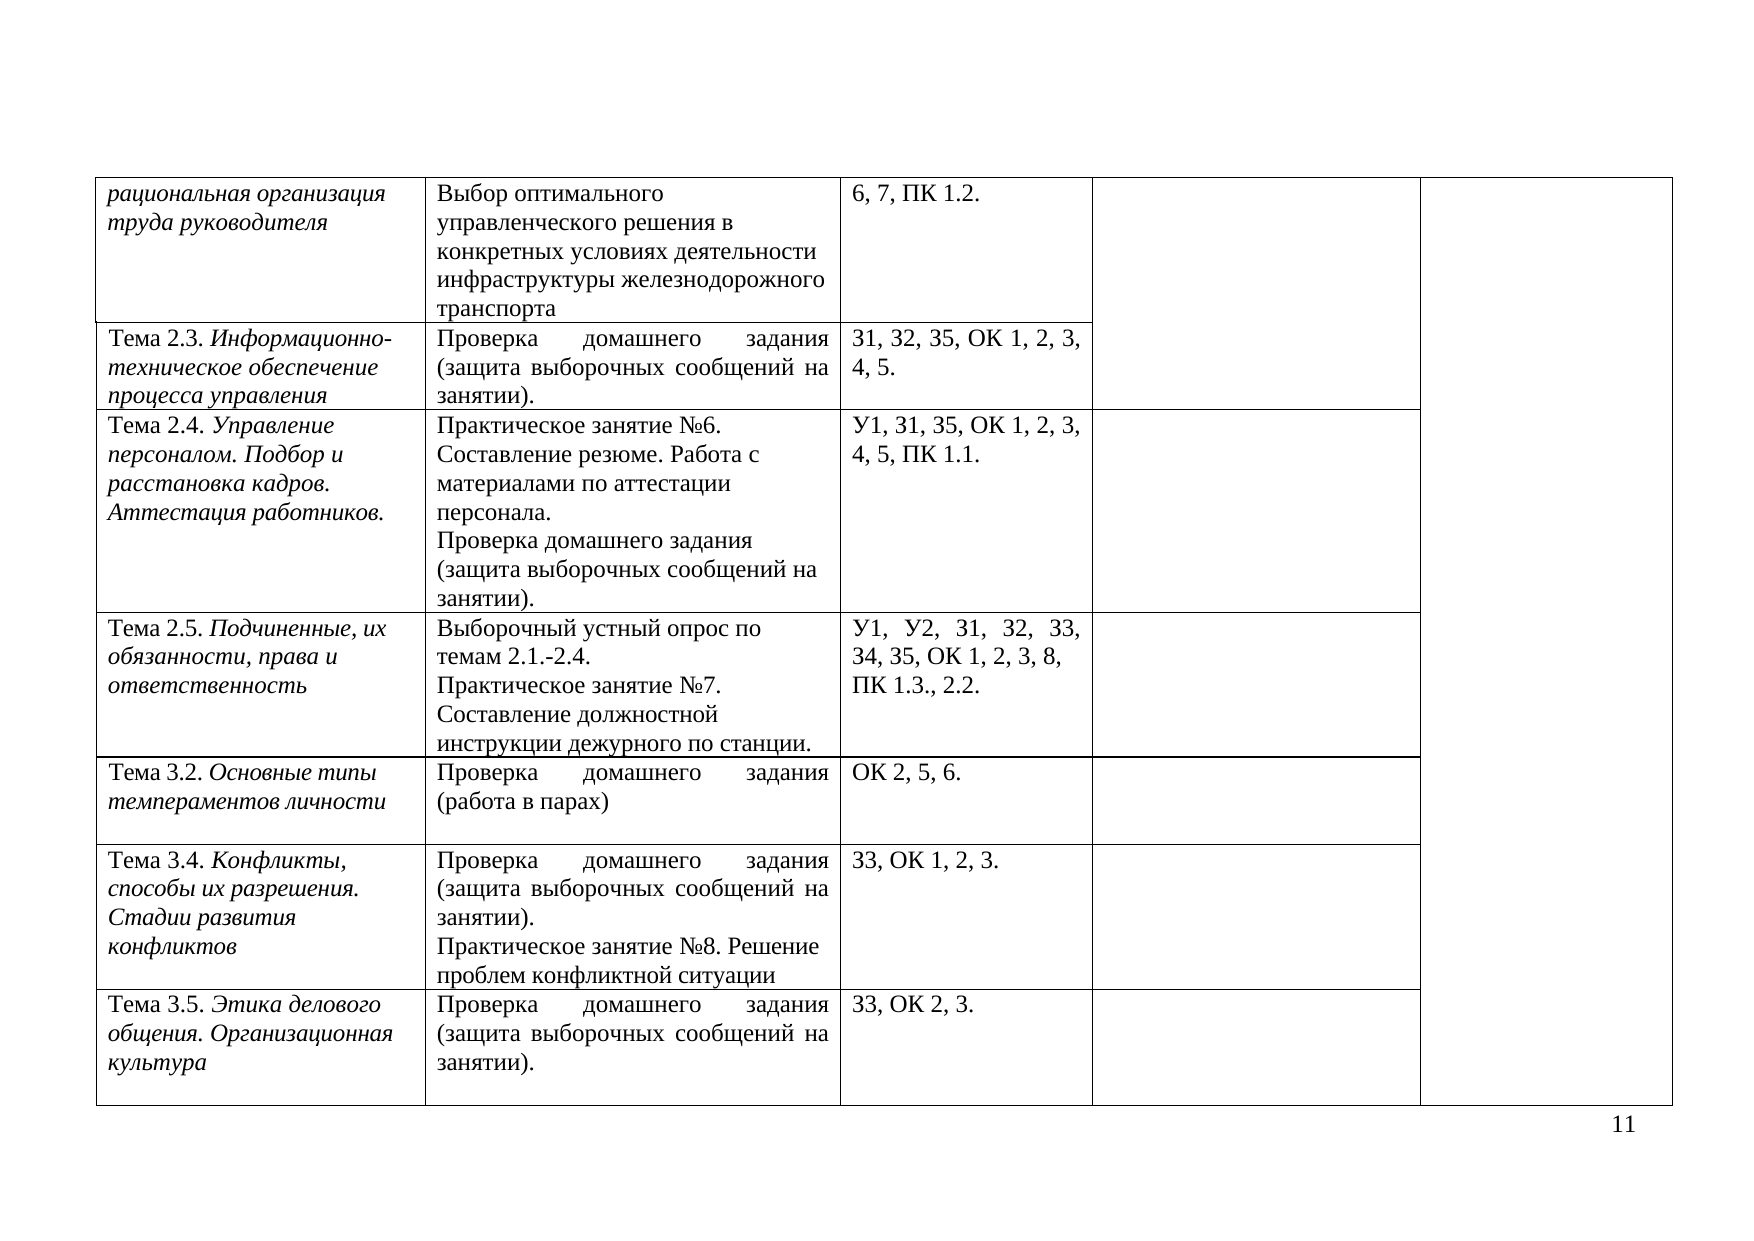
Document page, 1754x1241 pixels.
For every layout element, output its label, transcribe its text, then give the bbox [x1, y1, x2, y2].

table_cell Тема 3.4. Конфликты, способы их разрешения. Стадии развития конфликтов [97, 845, 425, 988]
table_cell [841, 178, 1092, 322]
table_cell [1093, 990, 1420, 1104]
table_cell З1, З2, З5, ОК 1, 2, 3, 4, 5. [841, 323, 1092, 409]
table_cell З3, ОК 2, 3. [841, 990, 1092, 1104]
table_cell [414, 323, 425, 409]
table_cell З3, ОК 1, 2, 3. [841, 845, 1092, 988]
table_cell Выборочный устный опрос по темам 2.1.-2.4. Практическое занятие №7. Составление должностной инструкции дежурного по станции. [426, 613, 840, 756]
table_cell ОК 2, 5, 6. [841, 758, 1092, 844]
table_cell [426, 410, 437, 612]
table_cell У1, З1, З5, ОК 1, 2, 3, 4, 5, ПК 1.1. [841, 410, 1092, 612]
table_cell [1093, 613, 1420, 756]
table_cell [1093, 410, 1420, 612]
table_cell [1093, 758, 1420, 844]
table_cell Проверка домашнего задания (защита выборочных сообщений на занятии). Практическое занятие №8. Решение проблем конфликтной ситуации [426, 845, 840, 988]
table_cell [426, 178, 840, 322]
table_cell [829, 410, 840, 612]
table_cell [1093, 845, 1420, 988]
table_cell Проверка домашнего задания (работа в парах) [426, 758, 840, 844]
table_cell Тема 3.5. Этика делового общения. Организационная культура [97, 990, 425, 1104]
table_cell Тема 2.4. Управление персоналом. Подбор и расстановка кадров. Аттестация работников. [97, 410, 425, 612]
table_cell Проверка домашнего задания (защита выборочных сообщений на занятии). [426, 990, 840, 1104]
table_cell У1, У2, З1, З2, З3, З4, З5, ОК 1, 2, 3, 8, ПК 1.3., 2.2. [841, 613, 1092, 756]
table_cell Проверка домашнего задания (защита выборочных сообщений на занятии). [426, 323, 840, 409]
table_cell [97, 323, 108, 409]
table_cell Тема 2.2. Содержание и рациональная организация труда руководителя [96, 178, 425, 322]
table_cell Тема 2.5. Подчиненные, их обязанности, права и ответственность [97, 613, 425, 756]
